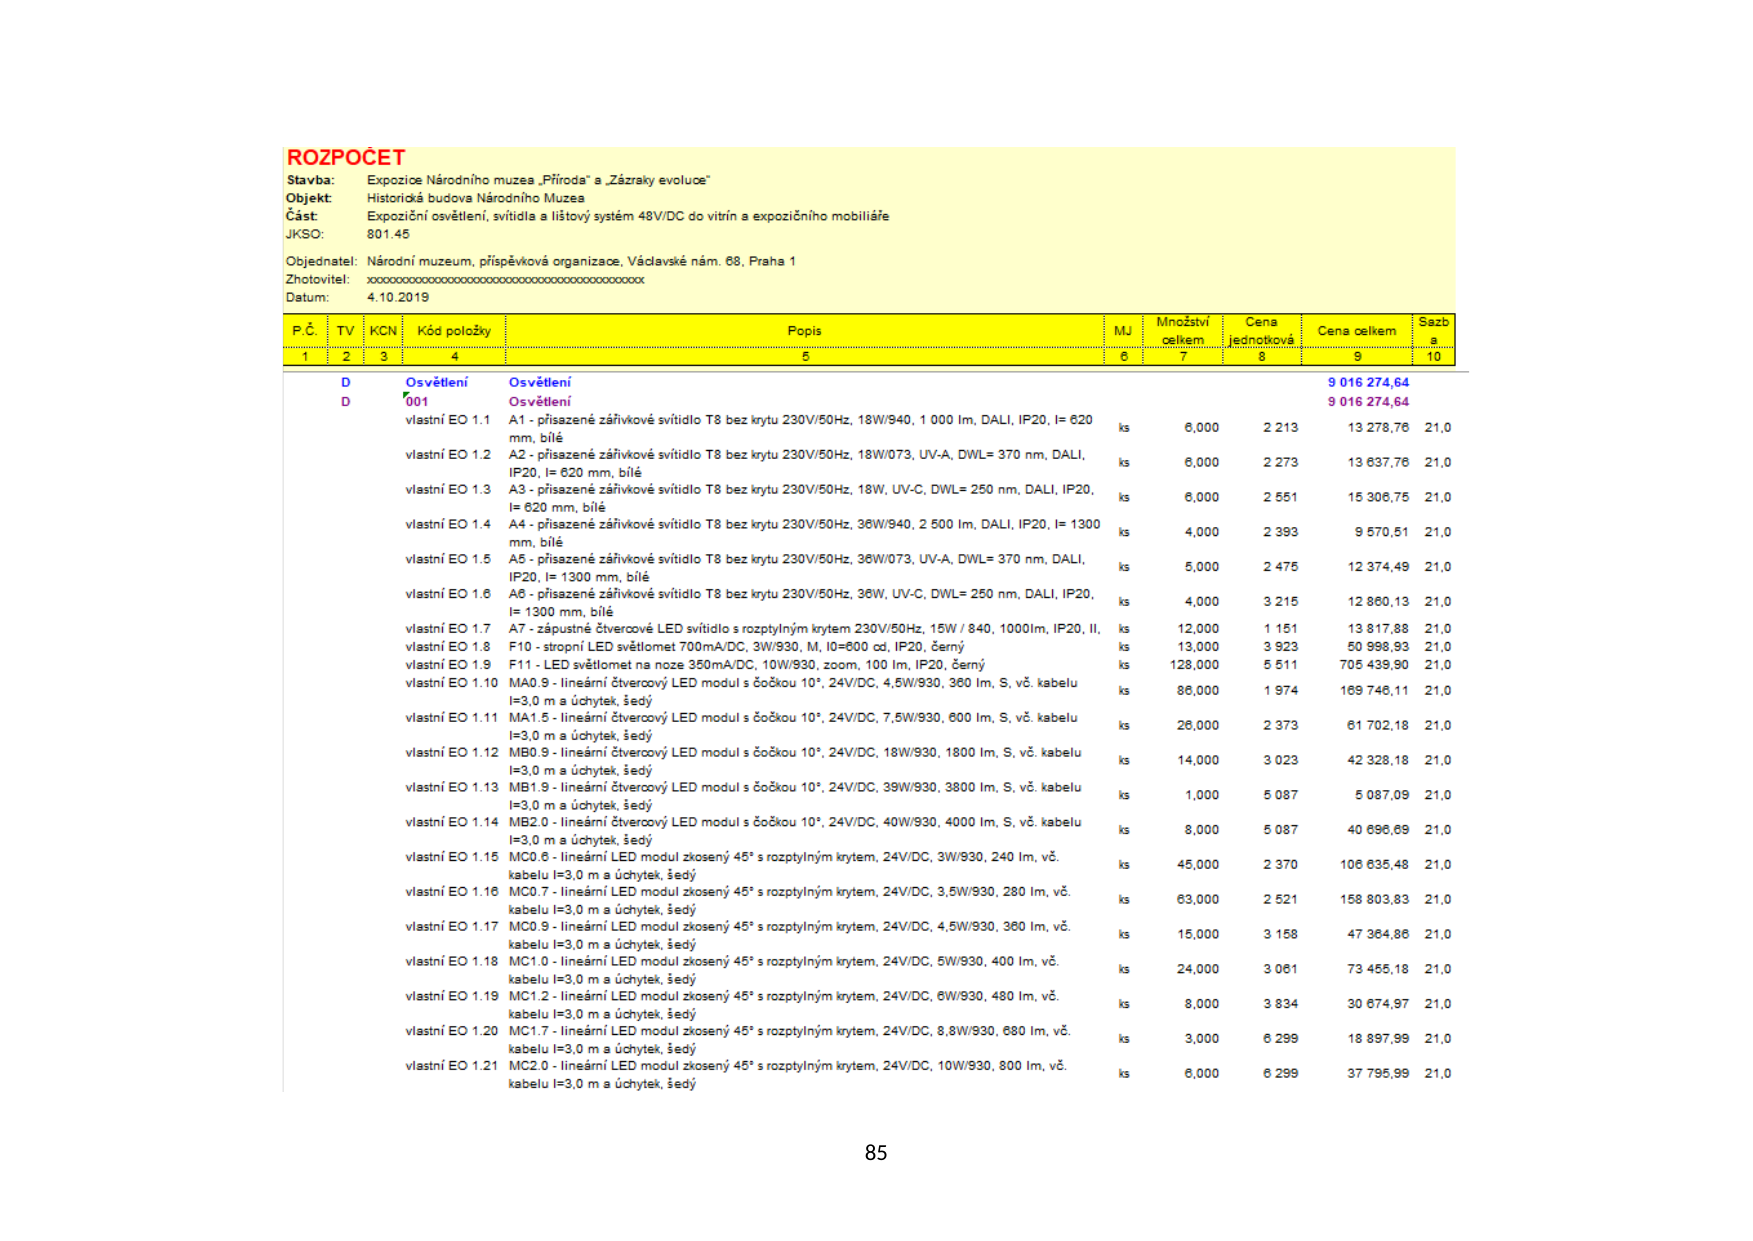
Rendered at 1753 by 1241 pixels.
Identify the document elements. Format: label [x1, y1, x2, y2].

picture [282, 147, 1470, 1092]
